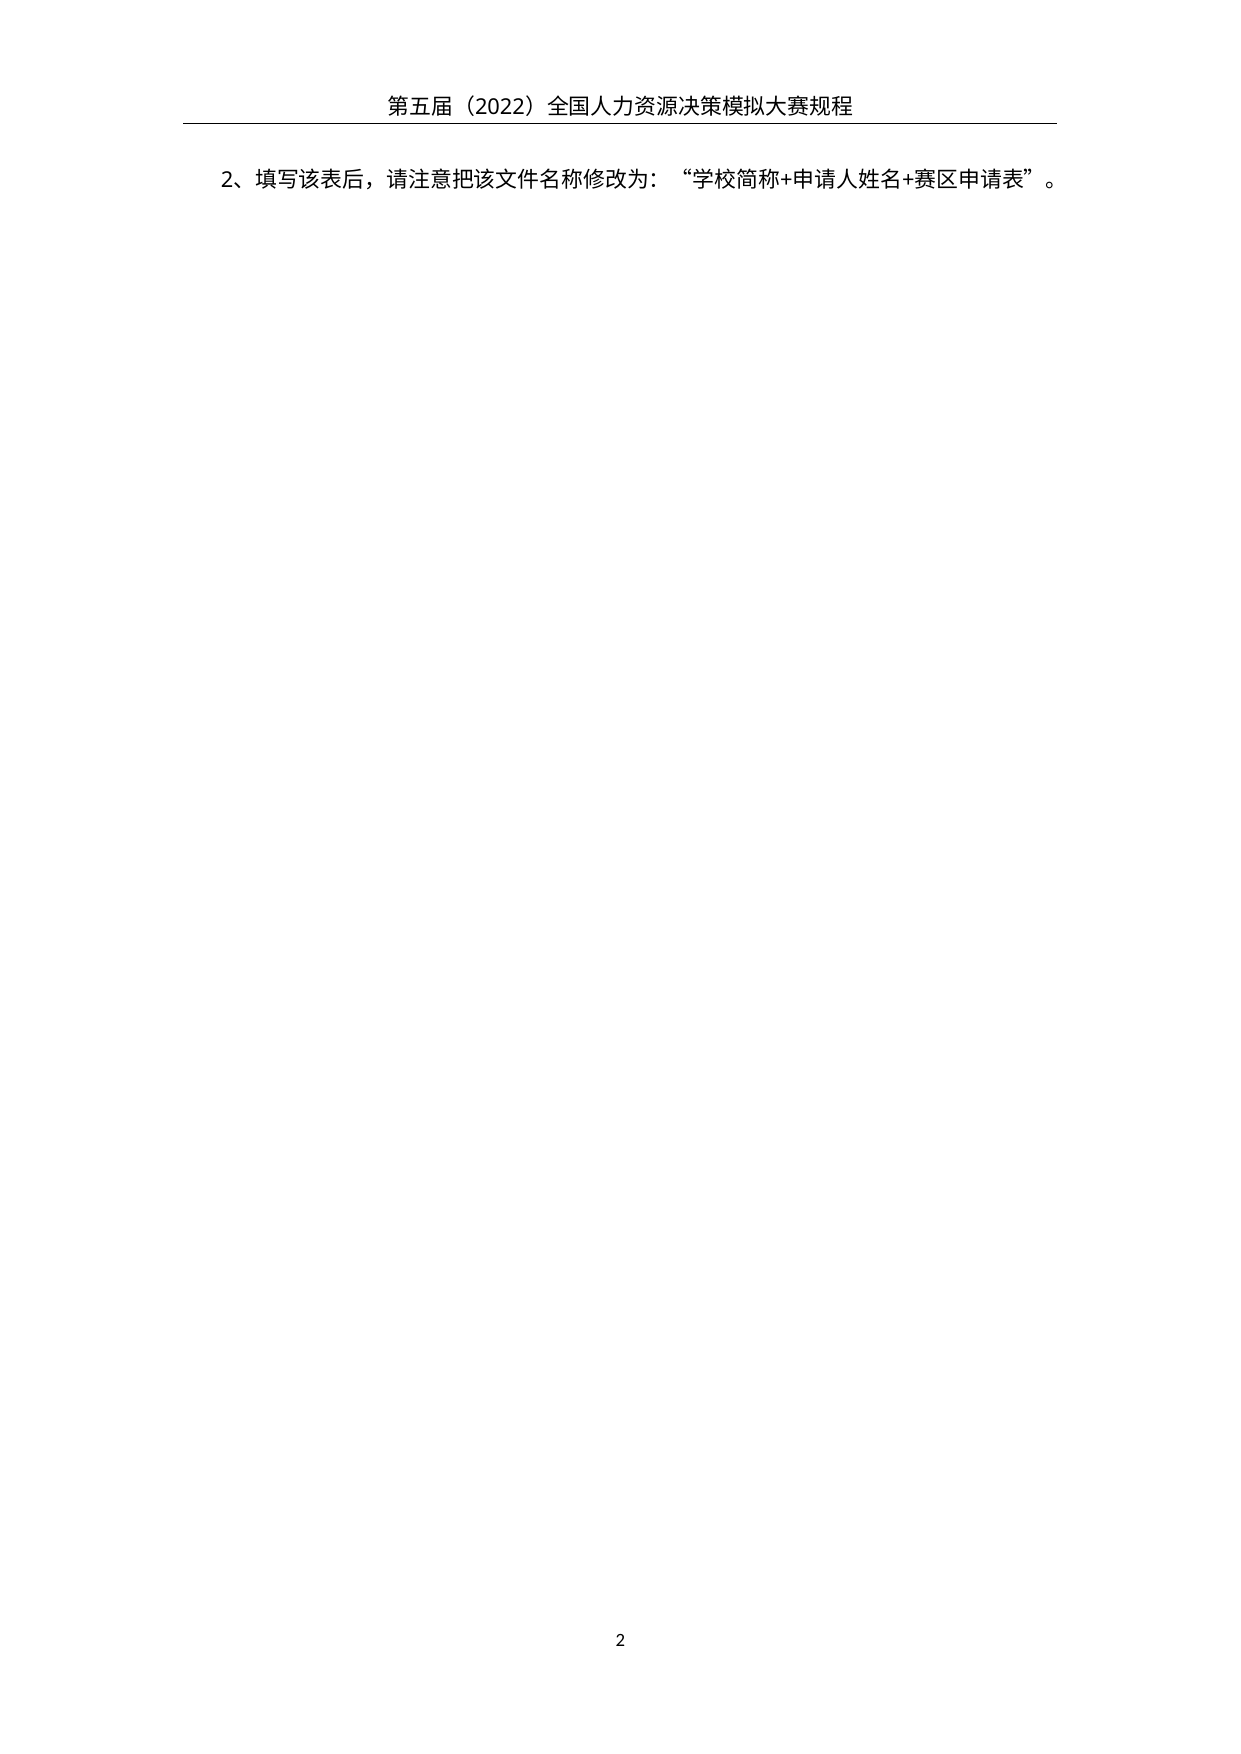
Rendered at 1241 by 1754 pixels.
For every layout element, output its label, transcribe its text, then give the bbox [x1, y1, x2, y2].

text 2、填写该表后，请注意把该文件名称修改为：“学校简称+申请人姓名+赛区申请表”。 [183, 162, 1092, 194]
